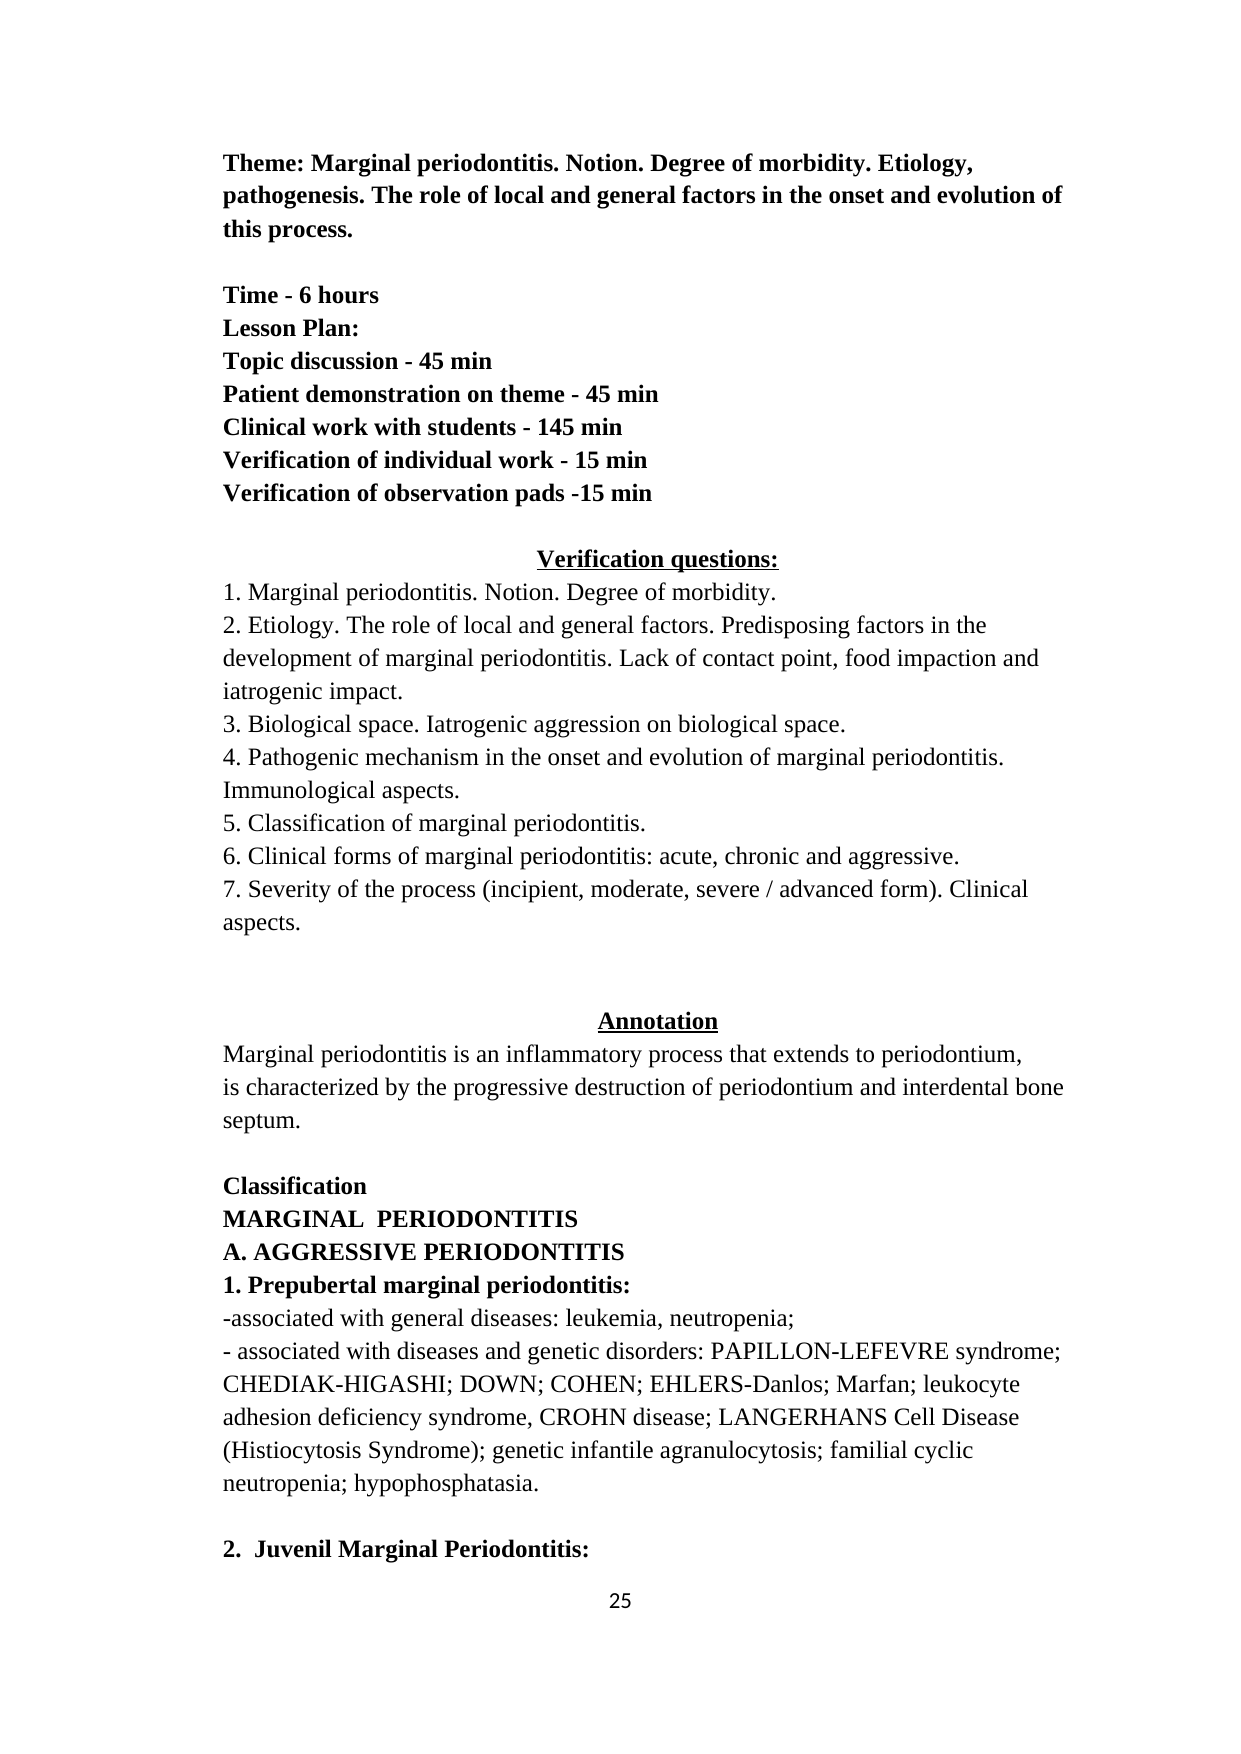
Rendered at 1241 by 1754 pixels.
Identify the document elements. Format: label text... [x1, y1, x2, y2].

list Topic discussion - 45 min [223, 346, 1093, 374]
list Time - 6 hours [223, 280, 1093, 308]
list Marginal periodontitis is an inflammatory process that extends to periodontium, [223, 1039, 1093, 1068]
list Theme: Marginal periodontitis. Notion. Degree of morbidity. Etiology, pathogenesis. The role of local and general factors in the onset and evolution of this process. [223, 148, 1093, 242]
list 2. Etiology. The role of local and general factors. Predisposing factors in the development of marginal periodontitis. Lack of contact point, food impaction and iatrogenic impact. [223, 610, 1093, 705]
list Verification of observation pads -15 min [223, 478, 1093, 507]
list Verification questions: [223, 544, 1093, 573]
list -associated with general diseases: leukemia, neutropenia; [223, 1303, 1093, 1332]
list is characterized by the progressive destruction of periodontium and interdental bone septum. [223, 1072, 1093, 1134]
list 3. Biological space. Iatrogenic aggression on biological space. [223, 709, 1093, 738]
list 4. Pathogenic mechanism in the onset and evolution of marginal periodontitis. Immunological aspects. [223, 742, 1093, 804]
list A. AGGRESSIVE PERIODONTITIS [223, 1237, 1093, 1266]
list Annotation [223, 1006, 1093, 1035]
list Clinical work with students - 145 min [223, 412, 1093, 441]
list Classification [223, 1171, 1093, 1200]
list Patient demonstration on theme - 45 min [223, 379, 1093, 407]
list 5. Classification of marginal periodontitis. [223, 808, 1093, 837]
list 2. Juvenil Marginal Periodontitis: [223, 1534, 1093, 1563]
list 1. Prepubertal marginal periodontitis: [223, 1270, 1093, 1299]
list 1. Marginal periodontitis. Notion. Degree of morbidity. [223, 577, 1093, 606]
list MARGINAL PERIODONTITIS [223, 1204, 1093, 1233]
list Verification of individual work - 15 min [223, 445, 1093, 473]
list - associated with diseases and genetic disorders: PAPILLON-LEFEVRE syndrome; CHEDIAK-HIGASHI; DOWN; COHEN; EHLERS-Danlos; Marfan; leukocyte adhesion deficiency syndrome, CROHN disease; LANGERHANS Cell Disease (Histiocytosis Syndrome); genetic infantile agranulocytosis; familial cyclic neutropenia; hypophosphatasia. [223, 1336, 1093, 1497]
list 6. Clinical forms of marginal periodontitis: acute, chronic and aggressive. [223, 841, 1093, 870]
list Lesson Plan: [223, 313, 1093, 341]
list 7. Severity of the process (incipient, moderate, severe / advanced form). Clinical aspects. [223, 874, 1093, 936]
